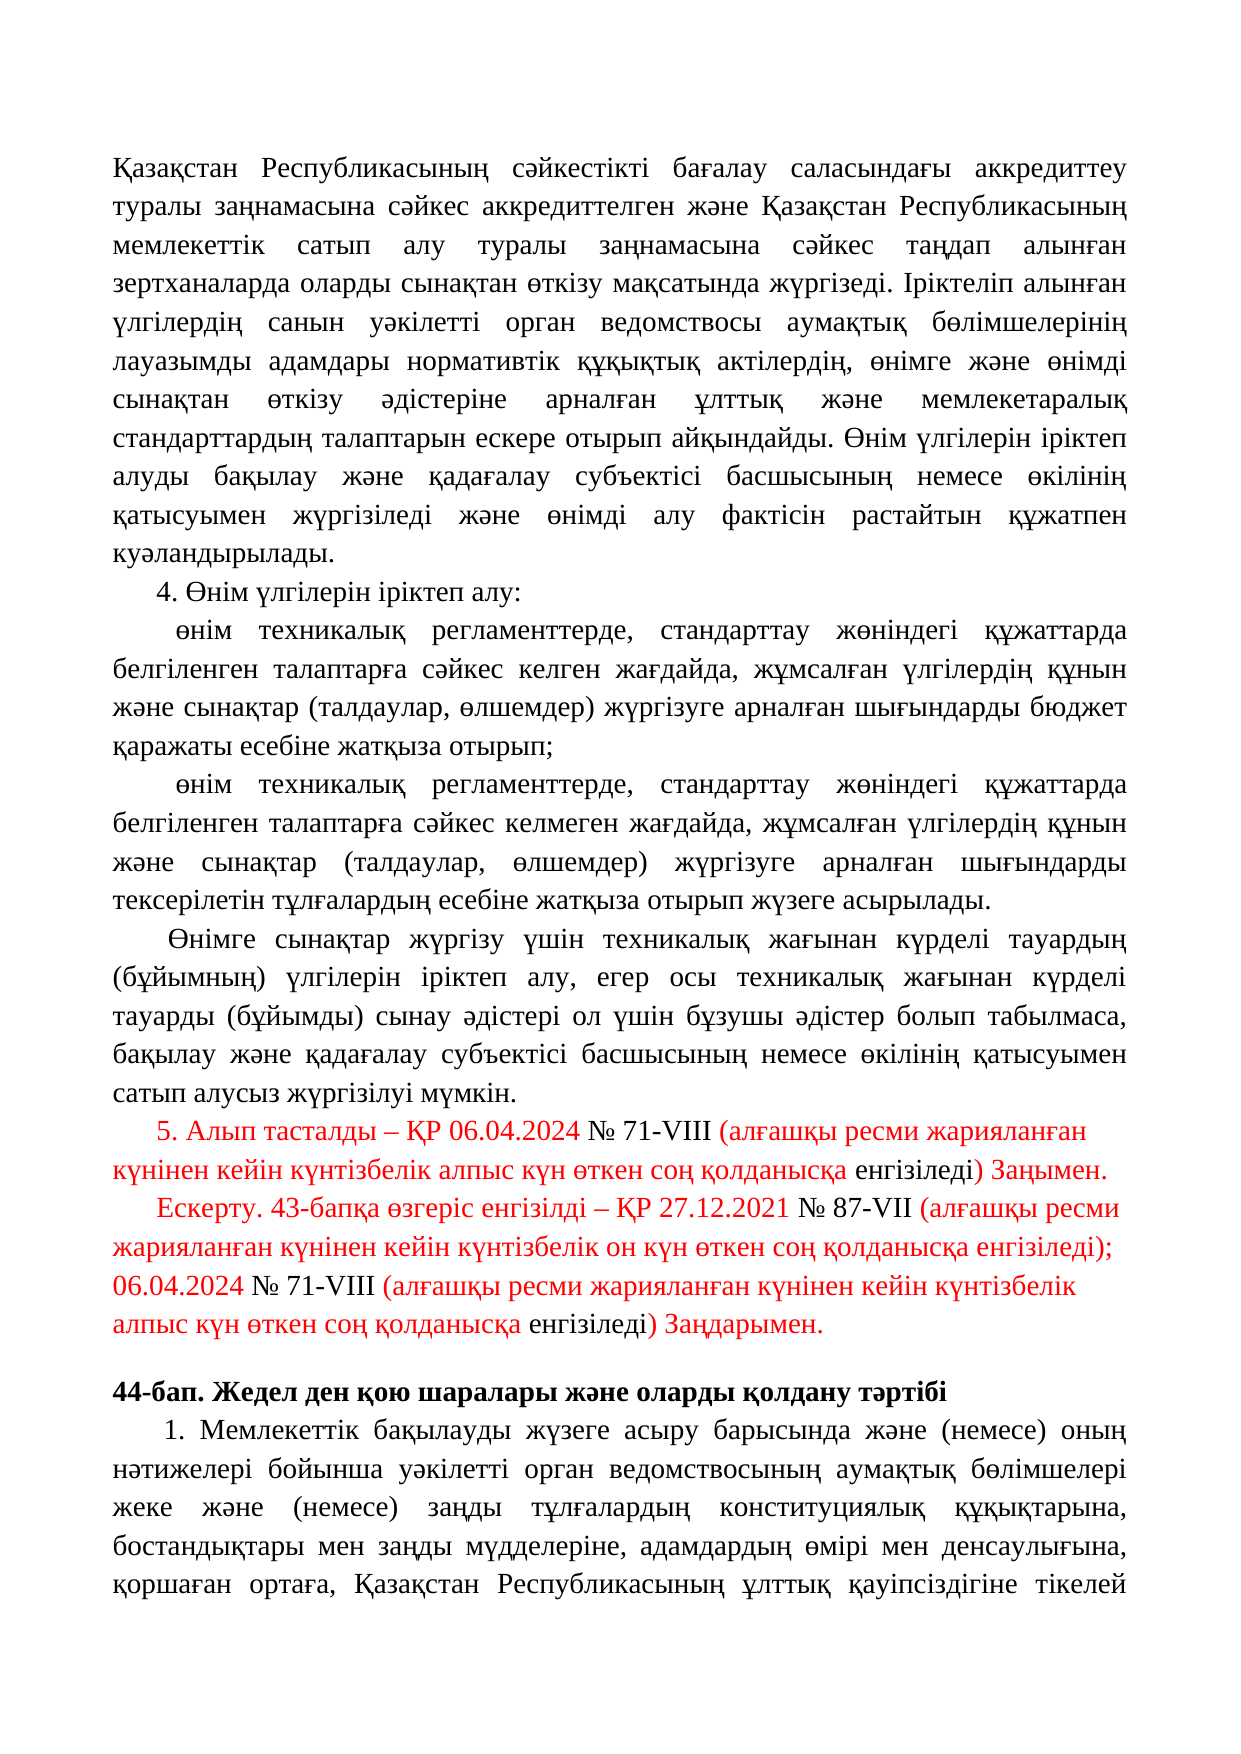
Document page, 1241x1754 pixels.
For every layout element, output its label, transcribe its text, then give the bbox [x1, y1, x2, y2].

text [112, 150, 1128, 569]
text 4. Өнім үлгілерін іріктеп алу: [112, 574, 1128, 607]
text Өнімге сынақтар жүргізу үшін техникалық жағынан күрделі тауардың (бұйымның) үлгілерін іріктеп алу, егер осы техникалық жағынан күрделі тауарды (бұйымды) сынау әдістері ол үшін бұзушы әдістер болып табылмаса, бақылау және қадағалау субъектісі басшысының немесе өкілінің қатысуымен сатып алусыз жүргізілуі мүмкін. [112, 921, 1128, 1108]
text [112, 1412, 1128, 1600]
text өнім техникалық регламенттерде, стандарттау жөніндегі құжаттарда белгіленген талаптарға сәйкес келген жағдайда, жұмсалған үлгілердің құнын және сынақтар (талдаулар, өлшемдер) жүргізуге арналған шығындарды бюджет қаражаты есебіне жатқыза отырып; [112, 612, 1128, 762]
text 5. Алып тасталды – ҚР 06.04.2024 № 71-VIII (алғашқы ресми жарияланған күнінен кейін күнтізбелік алпыс күн өткен соң қолданысқа енгізіледі) Заңымен. Ескерту. 43-бапқа өзгеріс енгізілді – ҚР 27.12.2021 № 87-VII (алғашқы ресми жарияланған күнінен кейін күнтізбелік он күн өткен соң қолданысқа енгізіледі); 06.04.2024 № 71-VIII (алғашқы ресми жарияланған күнінен кейін күнтізбелік алпыс күн өткен соң қолданысқа енгізіледі) Заңдарымен. [112, 1113, 1128, 1370]
text өнім техникалық регламенттерде, стандарттау жөніндегі құжаттарда белгіленген талаптарға сәйкес келмеген жағдайда, жұмсалған үлгілердің құнын және сынақтар (талдаулар, өлшемдер) жүргізуге арналған шығындарды тексерілетін тұлғалардың есебіне жатқыза отырып жүзеге асырылады. [112, 767, 1128, 916]
text 44-бап. Жедел ден қою шаралары және оларды қолдану тәртібі [112, 1374, 1128, 1407]
